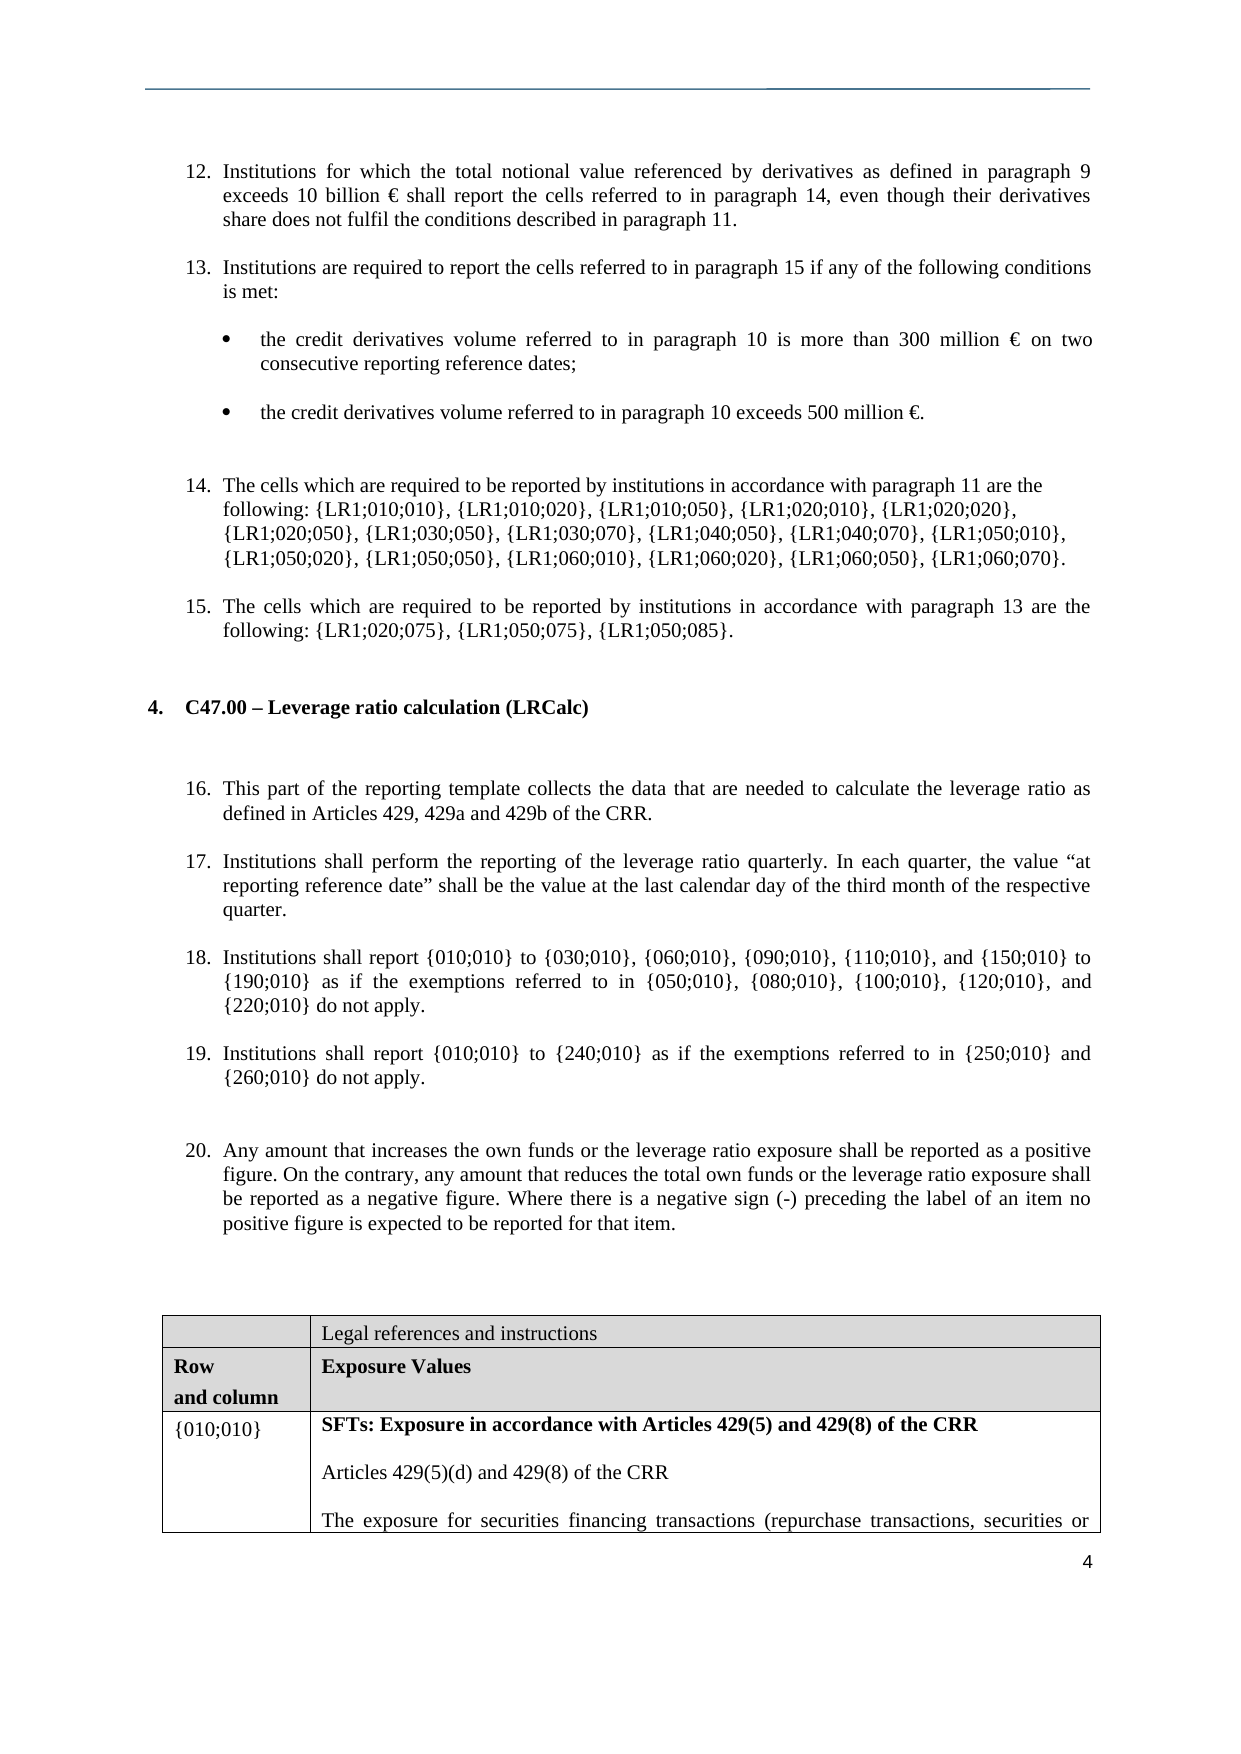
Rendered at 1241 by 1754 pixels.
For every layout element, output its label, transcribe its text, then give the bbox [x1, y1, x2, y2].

table_cell Exposure Values [311, 1348, 1100, 1411]
list the credit derivatives volume referred to in paragraph 10 exceeds 500 million €. [223, 400, 1092, 424]
list Institutions for which the total notional value referenced by derivatives as defined in paragraph 9 exceeds 10 billion € shall report the cells referred to in paragraph 14, even though their derivatives share does not fulfil the conditions described in paragraph 11. [185, 158, 1092, 231]
list Institutions shall report {010;010} to {240;010} as if the exemptions referred to in {250;010} and {260;010} do not apply. [185, 1041, 1092, 1089]
list Institutions shall perform the reporting of the leverage ratio quarterly. In each quarter, the value “at reporting reference date” shall be the value at the last calendar day of the third month of the respective quarter. [185, 848, 1092, 921]
table_header Legal references and instructions [311, 1316, 1100, 1347]
table_header [163, 1316, 310, 1347]
table_cell Row and column [163, 1348, 310, 1411]
list Institutions shall report {010;010} to {030;010}, {060;010}, {090;010}, {110;010}, and {150;010} to {190;010} as if the exemptions referred to in {050;010}, {080;010}, {100;010}, {120;010}, and {220;010} do not apply. [185, 945, 1092, 1017]
list The cells which are required to be reported by institutions in accordance with paragraph 13 are the following: {LR1;020;075}, {LR1;050;075}, {LR1;050;085}. [185, 593, 1092, 642]
list This part of the reporting template collects the data that are needed to calculate the leverage ratio as defined in Articles 429, 429a and 429b of the CRR. [185, 776, 1092, 824]
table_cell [311, 1412, 1100, 1532]
list Any amount that increases the own funds or the leverage ratio exposure shall be reported as a positive figure. On the contrary, any amount that reduces the total own funds or the leverage ratio exposure shall be reported as a negative figure. Where there is a negative sign (-) preceding the label of an item no positive figure is expected to be reported for that item. [185, 1138, 1092, 1234]
table_cell {010;010} [163, 1412, 310, 1532]
list Institutions are required to report the cells referred to in paragraph 15 if any of the following conditions is met: [185, 255, 1092, 303]
list The cells which are required to be reported by institutions in accordance with paragraph 11 are the following: {LR1;010;010}, {LR1;010;020}, {LR1;010;050}, {LR1;020;010}, {LR1;020;020}, {LR1;020;050}, {LR1;030;050}, {LR1;030;070}, {LR1;040;050}, {LR1;040;070}, {LR1;050;010}, {LR1;050;020}, {LR1;050;050}, {LR1;060;010}, {LR1;060;020}, {LR1;060;050}, {LR1;060;070}. [185, 473, 1092, 569]
list C47.00 – Leverage ratio calculation (LRCalc) [148, 690, 1092, 721]
list the credit derivatives volume referred to in paragraph 10 is more than 300 million € on two consecutive reporting reference dates; [223, 327, 1092, 375]
